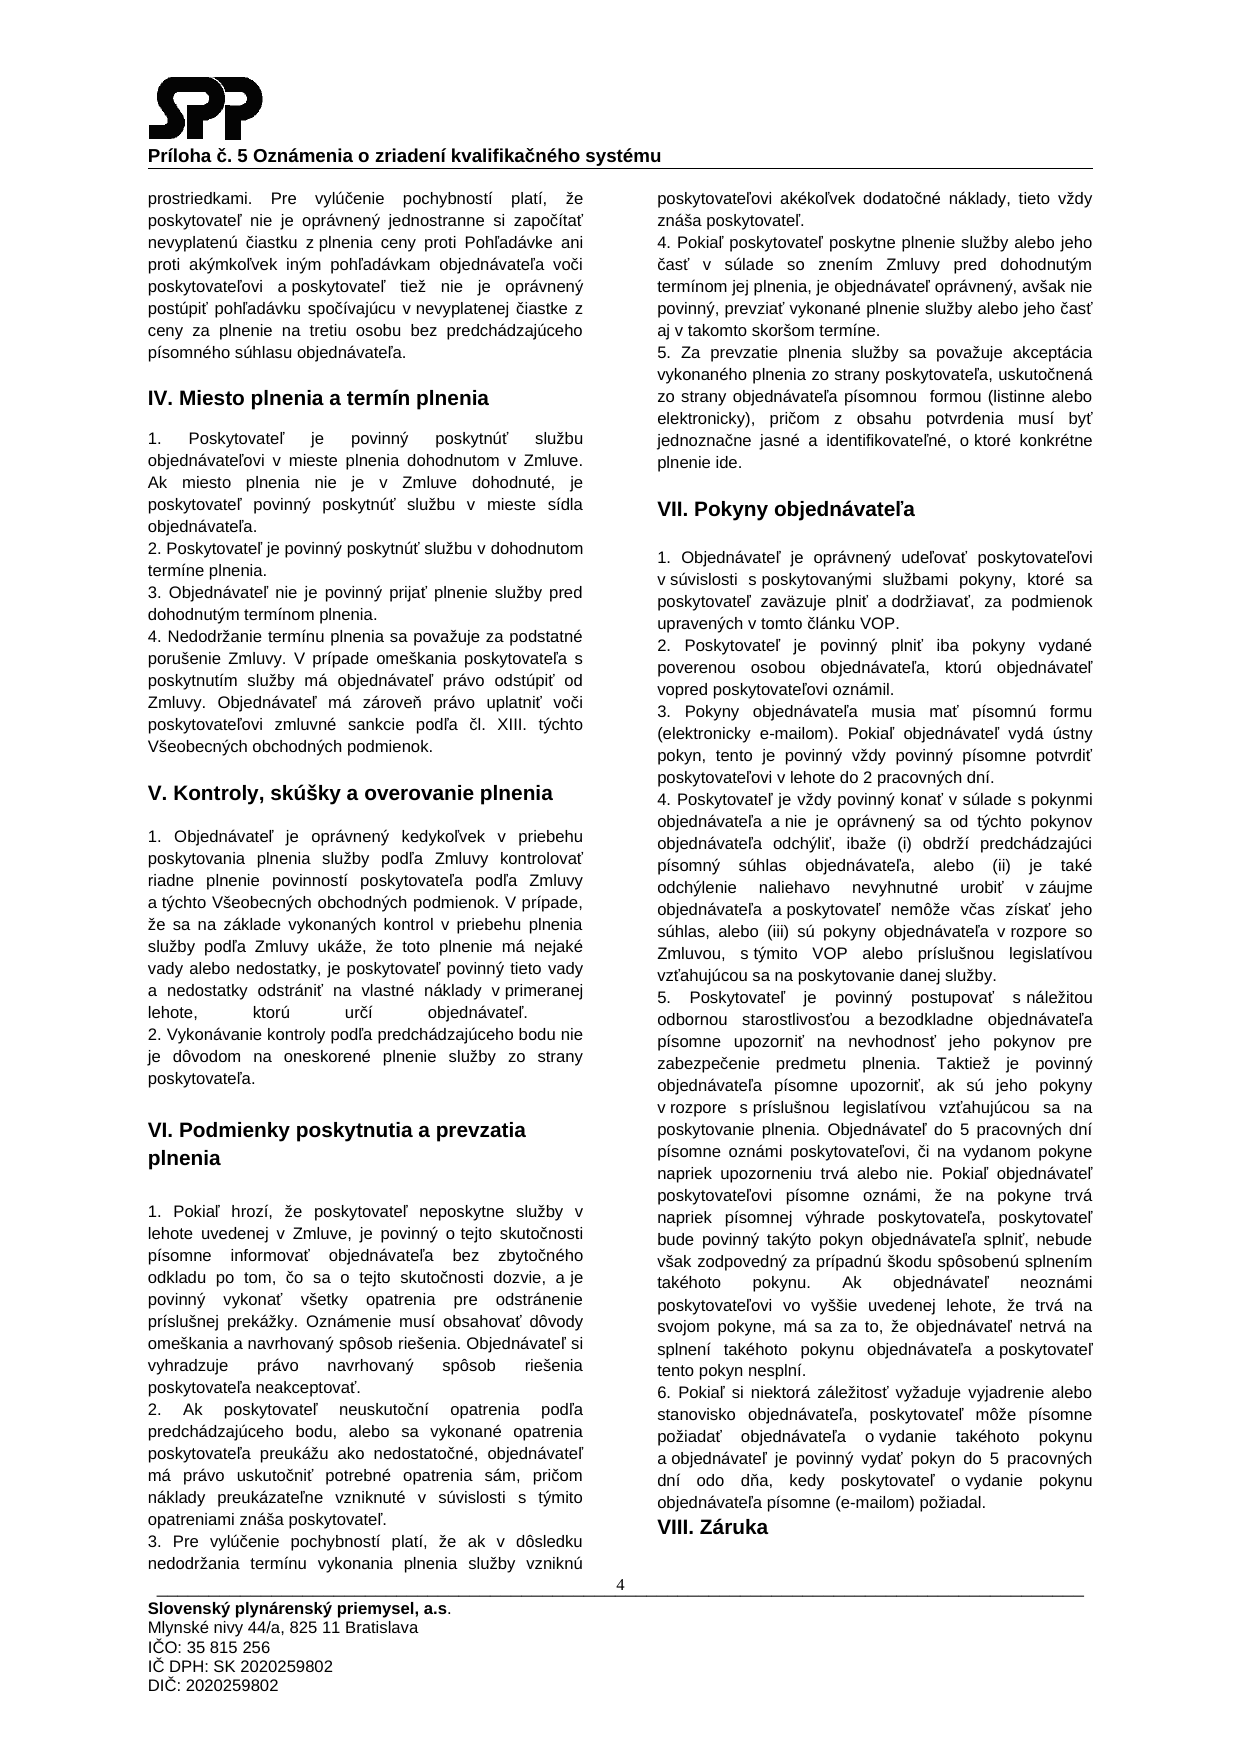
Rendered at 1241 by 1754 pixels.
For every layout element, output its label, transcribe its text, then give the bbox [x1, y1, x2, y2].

picture [147, 70, 264, 145]
text VIII. Záruka [657, 1515, 1093, 1539]
text 1. Poskytovateľ je povinný poskytnúť službu objednávateľovi v mieste plnenia dohodnutom v Zmluve. Ak miesto plnenia nie je v Zmluve dohodnuté, je poskytovateľ povinný poskytnúť službu v mieste sídla objednávateľa. [148, 429, 583, 536]
text 3. Pokyny objednávateľa musia mať písomnú formu (elektronicky e-mailom). Pokiaľ objednávateľ vydá ústny pokyn, tento je povinný vždy povinný písomne potvrdiť poskytovateľovi v lehote do 2 pracovných dní. [657, 702, 1093, 787]
text V. Kontroly, skúšky a overovanie plnenia [148, 780, 583, 804]
text 3. Pre vylúčenie pochybností platí, že ak v dôsledku nedodržania termínu vykonania plnenia služby vzniknú poskytovateľovi akékoľvek dodatočné náklady, tieto vždy znáša poskytovateľ. [657, 189, 1093, 230]
text 5. Za prevzatie plnenia služby sa považuje akceptácia vykonaného plnenia zo strany poskytovateľa, uskutočnená zo strany objednávateľa písomnou formou (listinne alebo elektronicky), pričom z obsahu potvrdenia musí byť jednoznačne jasné a identifikovateľné, o ktoré konkrétne plnenie ide. [657, 343, 1093, 472]
text 2. Poskytovateľ je povinný plniť iba pokyny vydané poverenou osobou objednávateľa, ktorú objednávateľ vopred poskytovateľovi oznámil. [657, 636, 1093, 699]
text VII. Pokyny objednávateľa [657, 497, 1093, 521]
text IV. Miesto plnenia a termín plnenia [148, 386, 583, 409]
text 4. Pokiaľ poskytovateľ poskytne plnenie služby alebo jeho časť v súlade so znením Zmluvy pred dohodnutým termínom jej plnenia, je objednávateľ oprávnený, avšak nie povinný, prevziať vykonané plnenie služby alebo jeho časť aj v takomto skoršom termíne. [657, 233, 1093, 340]
text 5. Poskytovateľ je povinný postupovať s náležitou odbornou starostlivosťou a bezodkladne objednávateľa písomne upozorniť na nevhodnosť jeho pokynov pre zabezpečenie predmetu plnenia. Taktiež je povinný objednávateľa písomne upozorniť, ak sú jeho pokyny v rozpore s príslušnou legislatívou vzťahujúcou sa na poskytovanie plnenia. Objednávateľ do 5 pracovných dní písomne oznámi poskytovateľovi, či na vydanom pokyne napriek upozorneniu trvá alebo nie. Pokiaľ objednávateľ poskytovateľovi písomne oznámi, že na pokyne trvá napriek písomnej výhrade poskytovateľa, poskytovateľ bude povinný takýto pokyn objednávateľa splniť, nebude však zodpovedný za prípadnú škodu spôsobenú splnením takéhoto pokynu. Ak objednávateľ neoznámi poskytovateľovi vo vyššie uvedenej lehote, že trvá na svojom pokyne, má sa za to, že objednávateľ netrvá na splnení takéhoto pokynu objednávateľa a poskytovateľ tento pokyn nesplní. [657, 988, 1093, 1380]
text 1. Objednávateľ je oprávnený kedykoľvek v priebehu poskytovania plnenia služby podľa Zmluvy kontrolovať riadne plnenie povinností poskytovateľa podľa Zmluvy a týchto Všeobecných obchodných podmienok. V prípade, že sa na základe vykonaných kontrol v priebehu plnenia služby podľa Zmluvy ukáže, že toto plnenie má nejaké vady alebo nedostatky, je poskytovateľ povinný tieto vady a nedostatky odstrániť na vlastné náklady v primeranej lehote, ktorú určí objednávateľ. 2. Vykonávanie kontroly podľa predchádzajúceho bodu nie je dôvodom na oneskorené plnenie služby zo strany poskytovateľa. [148, 827, 583, 1088]
text 1. Objednávateľ je oprávnený udeľovať poskytovateľovi v súvislosti s poskytovanými službami pokyny, ktoré sa poskytovateľ zaväzuje plniť a dodržiavať, za podmienok upravených v tomto článku VOP. [657, 548, 1093, 633]
text 1. Pokiaľ hrozí, že poskytovateľ neposkytne služby v lehote uvedenej v Zmluve, je povinný o tejto skutočnosti písomne informovať objednávateľa bez zbytočného odkladu po tom, čo sa o tejto skutočnosti dozvie, a je povinný vykonať všetky opatrenia pre odstránenie príslušnej prekážky. Oznámenie musí obsahovať dôvody omeškania a navrhovaný spôsob riešenia. Objednávateľ si vyhradzuje právo navrhovaný spôsob riešenia poskytovateľa neakceptovať. [148, 1202, 583, 1397]
text VI. Podmienky poskytnutia a prevzatia plnenia [148, 1118, 583, 1170]
text 2. Ak poskytovateľ neuskutoční opatrenia podľa predchádzajúceho bodu, alebo sa vykonané opatrenia poskytovateľa preukážu ako nedostatočné, objednávateľ má právo uskutočniť potrebné opatrenia sám, pričom náklady preukázateľne vzniknuté v súvislosti s týmito opatreniami znáša poskytovateľ. [148, 1400, 583, 1529]
text 4. Nedodržanie termínu plnenia sa považuje za podstatné porušenie Zmluvy. V prípade omeškania poskytovateľa s poskytnutím služby má objednávateľ právo odstúpiť od Zmluvy. Objednávateľ má zároveň právo uplatniť voči poskytovateľovi zmluvné sankcie podľa čl. XIII. týchto Všeobecných obchodných podmienok. [148, 626, 583, 756]
text 3. Pre vylúčenie pochybností platí, že ak v dôsledku nedodržania termínu vykonania plnenia služby vzniknú poskytovateľovi akékoľvek dodatočné náklady, tieto vždy znáša poskytovateľ. [148, 1532, 583, 1573]
text 4. Poskytovateľ je vždy povinný konať v súlade s pokynmi objednávateľa a nie je oprávnený sa od týchto pokynov objednávateľa odchýliť, ibaže (i) obdrží predchádzajúci písomný súhlas objednávateľa, alebo (ii) je také odchýlenie naliehavo nevyhnutné urobiť v záujme objednávateľa a poskytovateľ nemôže včas získať jeho súhlas, alebo (iii) sú pokyny objednávateľa v rozpore so Zmluvou, s týmito VOP alebo príslušnou legislatívou vzťahujúcou sa na poskytovanie danej služby. [657, 790, 1093, 985]
text 3. Objednávateľ nie je povinný prijať plnenie služby pred dohodnutým termínom plnenia. [148, 582, 583, 624]
text 2. Poskytovateľ je povinný poskytnúť službu v dohodnutom termíne plnenia. [148, 538, 583, 580]
text 6. Pokiaľ si niektorá záležitosť vyžaduje vyjadrenie alebo stanovisko objednávateľa, poskytovateľ môže písomne požiadať objednávateľa o vydanie takéhoto pokynu a objednávateľ je povinný vydať pokyn do 5 pracovných dní odo dňa, kedy poskytovateľ o vydanie pokynu objednávateľa písomne (e-mailom) požiadal. [657, 1383, 1093, 1512]
